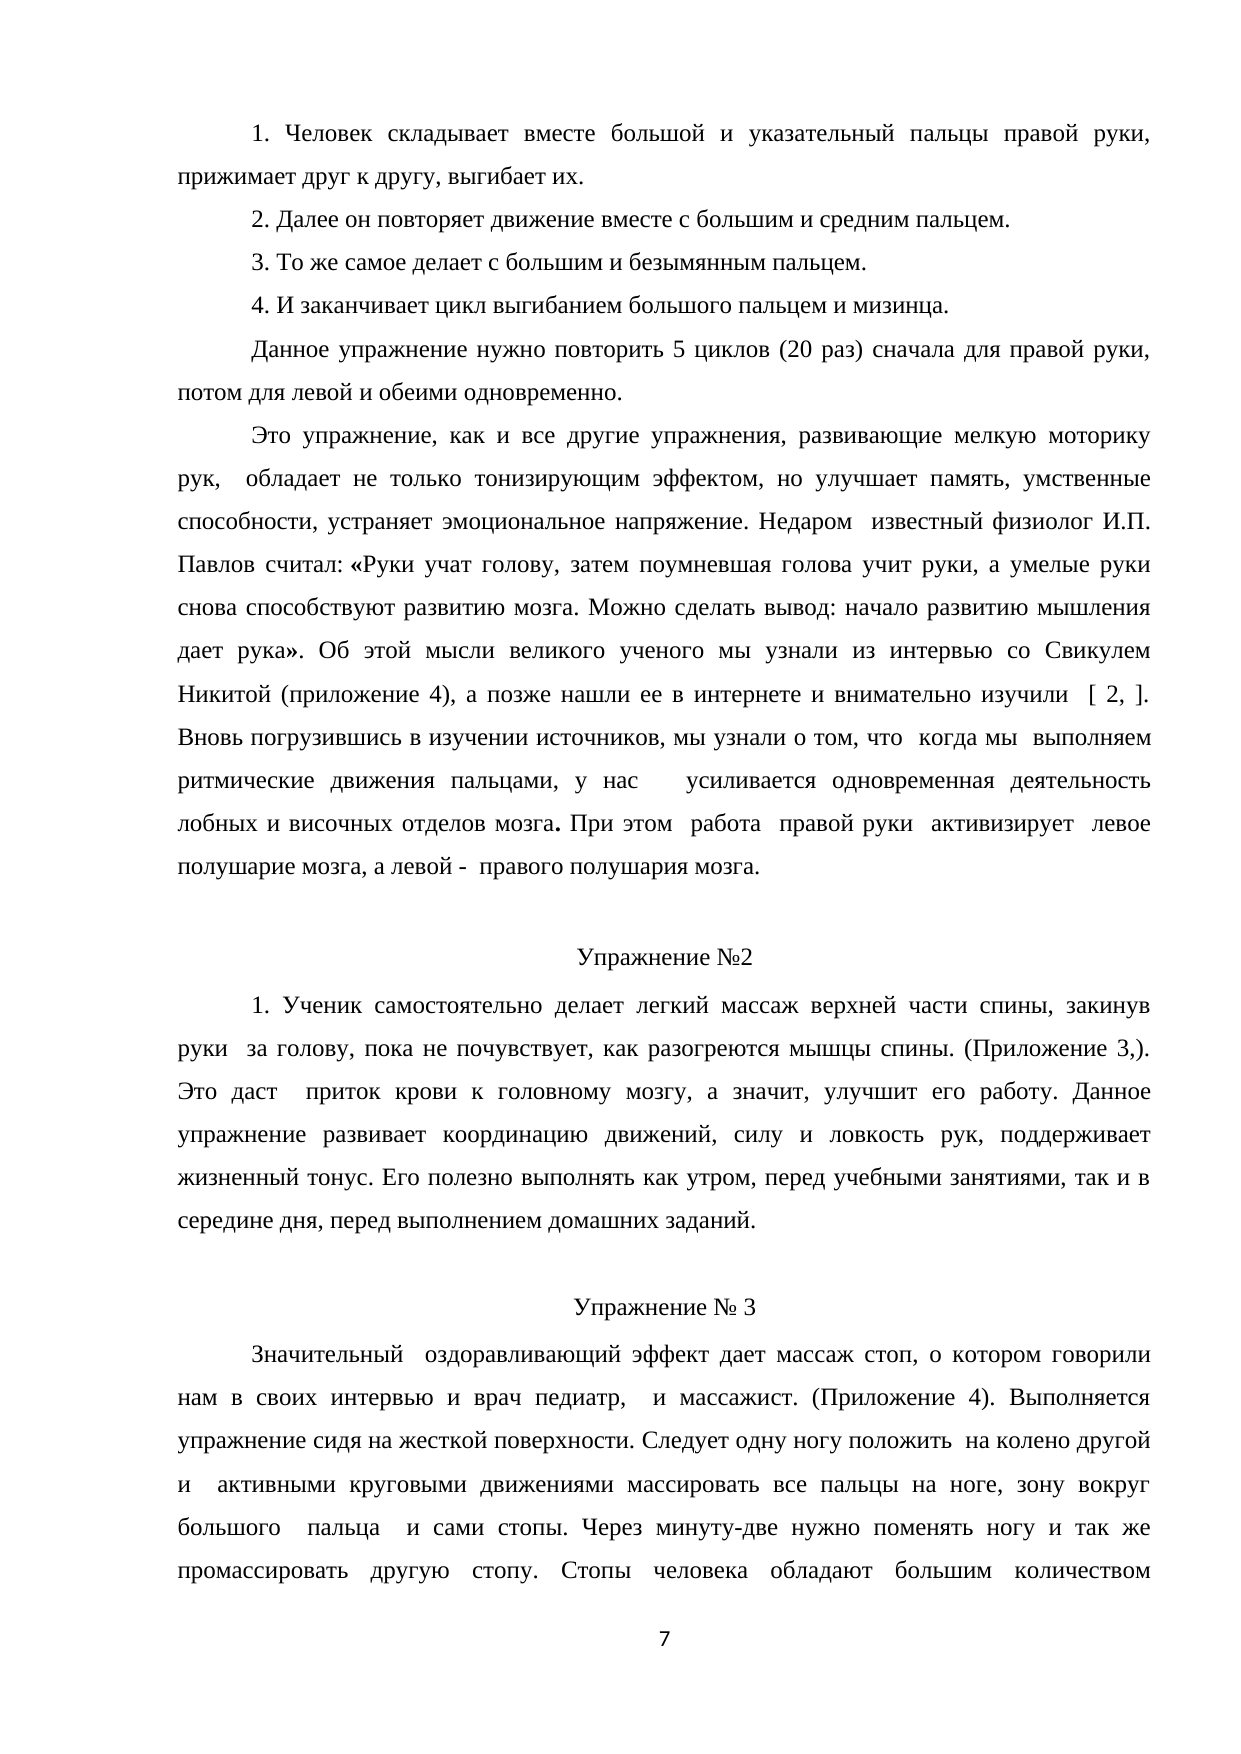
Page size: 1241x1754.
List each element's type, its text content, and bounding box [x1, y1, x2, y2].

text 4. И заканчивает цикл выгибанием большого пальцем и мизинца. [177, 291, 1152, 319]
text Данное упражнение нужно повторить 5 циклов (20 раз) сначала для правой руки, потом для левой и обеими одновременно. [177, 334, 1152, 406]
text Это упражнение, как и все другие упражнения, развивающие мелкую моторику рук, обладает не только тонизирующим эффектом, но улучшает память, умственные способности, устраняет эмоциональное напряжение. Недаром известный физиолог И.П. Павлов считал: «Руки учат голову, затем поумневшая голова учит руки, а умелые руки снова способствуют развитию мозга. Можно сделать вывод: начало развитию мышления дает рука». Об этой мысли великого ученого мы узнали из интервью со Свикулем Никитой (приложение 4), а позже нашли ее в интернете и внимательно изучили [ 2, ]. Вновь погрузившись в изучении источников, мы узнали о том, что когда мы выполняем ритмические движения пальцами, у нас усиливается одновременная деятельность лобных и височных отделов мозга. При этом работа правой руки активизирует левое полушарие мозга, а левой - правого полушария мозга. [177, 420, 1152, 880]
text 2. Далее он повторяет движение вместе с большим и средним пальцем. [177, 204, 1152, 233]
text Упражнение № 3 [177, 1292, 1152, 1320]
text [177, 1339, 1152, 1584]
text Упражнение №2 [177, 942, 1152, 971]
text 1. Человек складывает вместе большой и указательный пальцы правой руки, прижимает друг к другу, выгибает их. [177, 118, 1152, 190]
text 3. То же самое делает с большим и безымянным пальцем. [177, 247, 1152, 276]
text 1. Ученик самостоятельно делает легкий массаж верхней части спины, закинув руки за голову, пока не почувствует, как разогреются мышцы спины. (Приложение 3,). Это даст приток крови к головному мозгу, а значит, улучшит его работу. Данное упражнение развивает координацию движений, силу и ловкость рук, поддерживает жизненный тонус. Его полезно выполнять как утром, перед учебными занятиями, так и в середине дня, перед выполнением домашних заданий. [177, 990, 1152, 1234]
